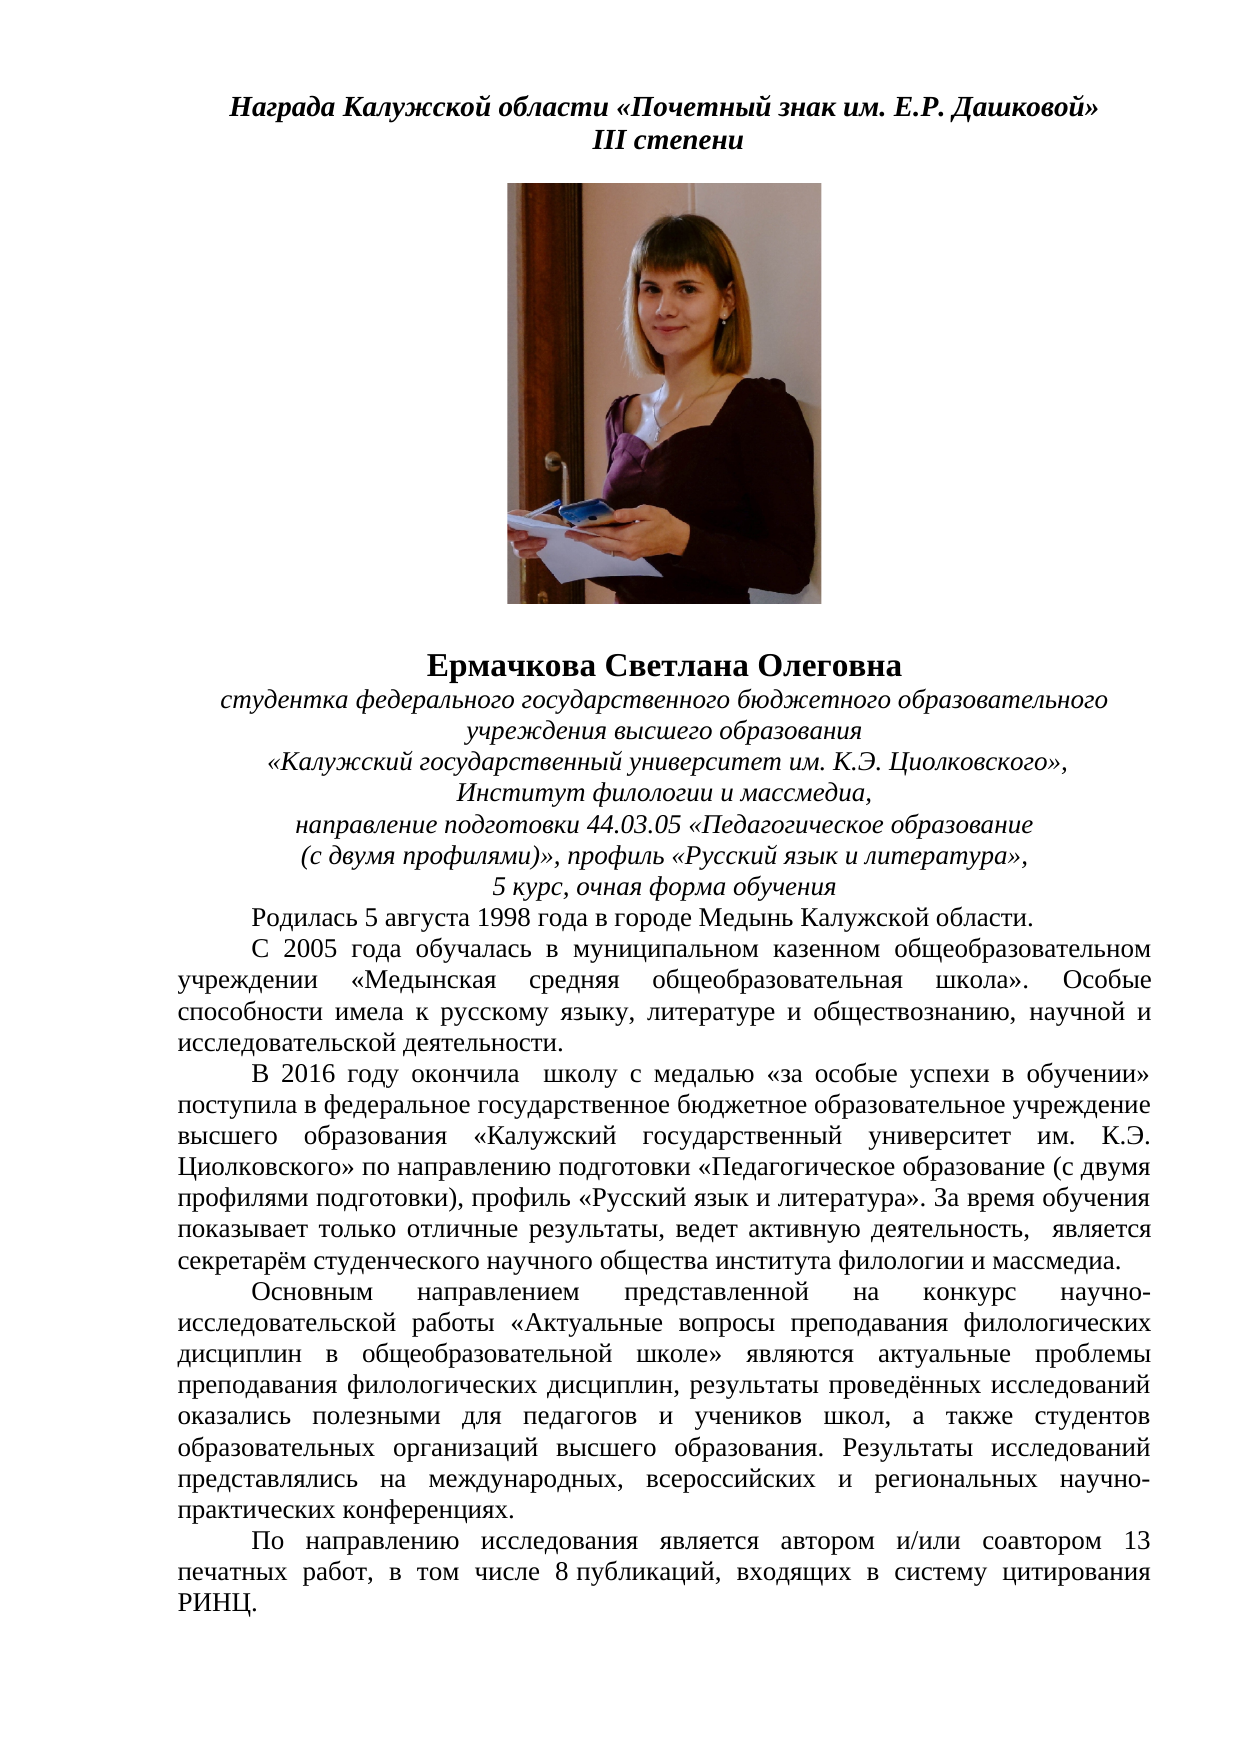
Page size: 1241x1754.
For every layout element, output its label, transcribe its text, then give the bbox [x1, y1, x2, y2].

text «Калужский государственный университет им. К.Э. Циолковского», [177, 745, 1152, 777]
text В 2016 году окончила школу с медалью «за особые успехи в обучении» поступила в федеральное государственное бюджетное образовательное учреждение высшего образования «Калужский государственный университет им. К.Э. Циолковского» по направлению подготовки «Педагогическое образование (с двумя профилями подготовки), профиль «Русский язык и литература». За время обучения показывает только отличные результаты, ведет активную деятельность, является секретарём студенческого научного общества института филологии и массмедиа. [177, 1057, 1152, 1275]
text Награда Калужской области «Почетный знак им. Е.Р. Дашковой» [177, 89, 1152, 122]
text По направлению исследования является автором и/или соавтором 13 печатных работ, в том числе 8 публикаций, входящих в систему цитирования РИНЦ. [177, 1524, 1152, 1617]
text направление подготовки 44.03.05 «Педагогическое образование [177, 808, 1152, 839]
text Основным направлением представленной на конкурс научно-исследовательской работы «Актуальные вопросы преподавания филологических дисциплин в общеобразовательной школе» являются актуальные проблемы преподавания филологических дисциплин, результаты проведённых исследований оказались полезными для педагогов и учеников школ, а также студентов образовательных организаций высшего образования. Результаты исследований представлялись на международных, всероссийских и региональных научно-практических конференциях. [177, 1275, 1152, 1524]
text Институт филологии и массмедиа, [177, 777, 1152, 808]
text Ермачкова Светлана Олеговна [177, 645, 1152, 683]
text (с двумя профилями)», профиль «Русский язык и литература», [177, 839, 1152, 870]
text студентка федерального государственного бюджетного образовательного учреждения высшего образования [177, 683, 1152, 745]
text 5 курс, очная форма обучения [177, 870, 1152, 901]
text III степени [177, 122, 1152, 156]
picture [507, 183, 822, 604]
text С 2005 года обучалась в муниципальном казенном общеобразовательном учреждении «Медынская средняя общеобразовательная школа». Особые способности имела к русскому языку, литературе и обществознанию, научной и исследовательской деятельности. [177, 932, 1152, 1057]
text Родилась 5 августа 1998 года в городе Медынь Калужской области. [177, 901, 1152, 932]
